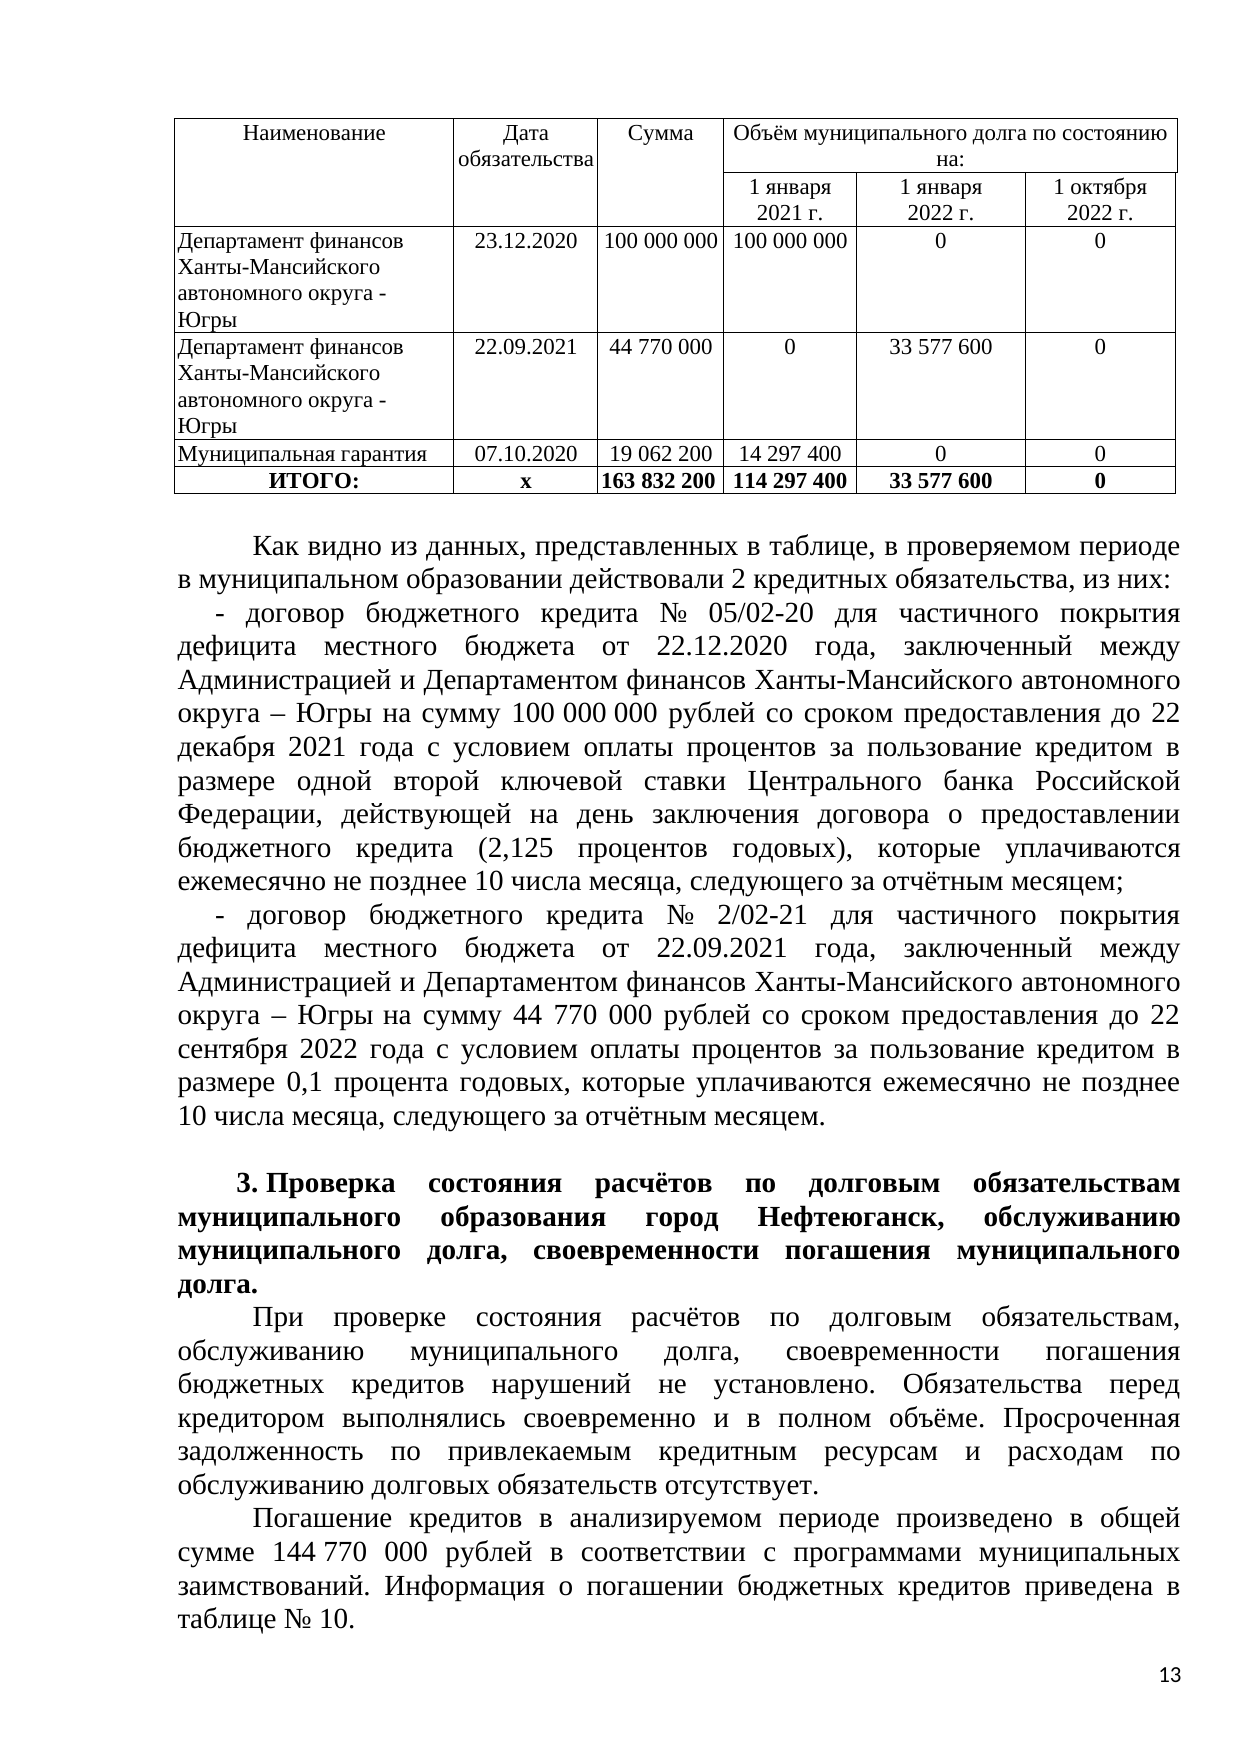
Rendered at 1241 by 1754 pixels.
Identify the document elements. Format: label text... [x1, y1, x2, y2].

table_cell 1 января 2022 г. [857, 173, 1025, 226]
table_header Объём муниципального долга по состоянию на: [724, 119, 1177, 172]
table_header Дата обязательства [454, 119, 597, 226]
table_cell 0 [857, 440, 1025, 466]
table_cell 163 832 200 [598, 467, 723, 493]
table_cell 0 [724, 333, 856, 438]
table_cell 22.09.2021 [454, 333, 597, 438]
table_header Наименование [175, 119, 453, 226]
text Погашение кредитов в анализируемом периоде произведено в общей сумме 144 770 000 рублей в соответствии с программами муниципальных заимствований. Информация о погашении бюджетных кредитов приведена в таблице № 10. [177, 1501, 1181, 1635]
text - договор бюджетного кредита № 05/02-20 для частичного покрытия дефицита местного бюджета от 22.12.2020 года, заключенный между Администрацией и Департаментом финансов Ханты-Мансийского автономного округа – Югры на сумму 100 000 000 рублей со сроком предоставления до 22 декабря 2021 года с условием оплаты процентов за пользование кредитом в размере одной второй ключевой ставки Центрального банка Российской Федерации, действующей на день заключения договора о предоставлении бюджетного кредита (2,125 процентов годовых), которые уплачиваются ежемесячно не позднее 10 числа месяца, следующего за отчётным месяцем; [177, 595, 1181, 897]
table_cell 33 577 600 [857, 333, 1025, 438]
table_cell ИТОГО: [175, 467, 453, 493]
table_cell Департамент финансов Ханты-Мансийского автономного округа - Югры [175, 227, 453, 332]
table_cell 33 577 600 [857, 467, 1025, 493]
list Проверка состояния расчётов по долговым обязательствам муниципального образования город Нефтеюганск, обслуживанию муниципального долга, своевременности погашения муниципального долга. [177, 1165, 1181, 1299]
table_cell 14 297 400 [724, 440, 856, 466]
table_cell 100 000 000 [724, 227, 856, 332]
table_cell 1 января 2021 г. [724, 173, 856, 226]
table_cell х [454, 467, 597, 493]
table_cell Муниципальная гарантия [175, 440, 453, 466]
table_cell 0 [857, 227, 1025, 332]
table_cell 1 октября 2022 г. [1026, 173, 1175, 226]
table_cell 44 770 000 [598, 333, 723, 438]
table_cell 07.10.2020 [454, 440, 597, 466]
table_cell 0 [1026, 440, 1175, 466]
table_cell 23.12.2020 [454, 227, 597, 332]
text Как видно из данных, представленных в таблице, в проверяемом периоде в муниципальном образовании действовали 2 кредитных обязательства, из них: [177, 528, 1181, 595]
table_cell 19 062 200 [598, 440, 723, 466]
table_cell 0 [1026, 467, 1175, 493]
table_cell 0 [1026, 227, 1175, 332]
table_header Сумма [598, 119, 723, 226]
table_cell 114 297 400 [724, 467, 856, 493]
text - договор бюджетного кредита № 2/02-21 для частичного покрытия дефицита местного бюджета от 22.09.2021 года, заключенный между Администрацией и Департаментом финансов Ханты-Мансийского автономного округа – Югры на сумму 44 770 000 рублей со сроком предоставления до 22 сентября 2022 года с условием оплаты процентов за пользование кредитом в размере 0,1 процента годовых, которые уплачиваются ежемесячно не позднее 10 числа месяца, следующего за отчётным месяцем. [177, 897, 1181, 1132]
table_cell 0 [1026, 333, 1175, 438]
table_cell 100 000 000 [598, 227, 723, 332]
table_cell Департамент финансов Ханты-Мансийского автономного округа - Югры [175, 333, 453, 438]
text При проверке состояния расчётов по долговым обязательствам, обслуживанию муниципального долга, своевременности погашения бюджетных кредитов нарушений не установлено. Обязательства перед кредитором выполнялись своевременно и в полном объёме. Просроченная задолженность по привлекаемым кредитным ресурсам и расходам по обслуживанию долговых обязательств отсутствует. [177, 1299, 1181, 1501]
